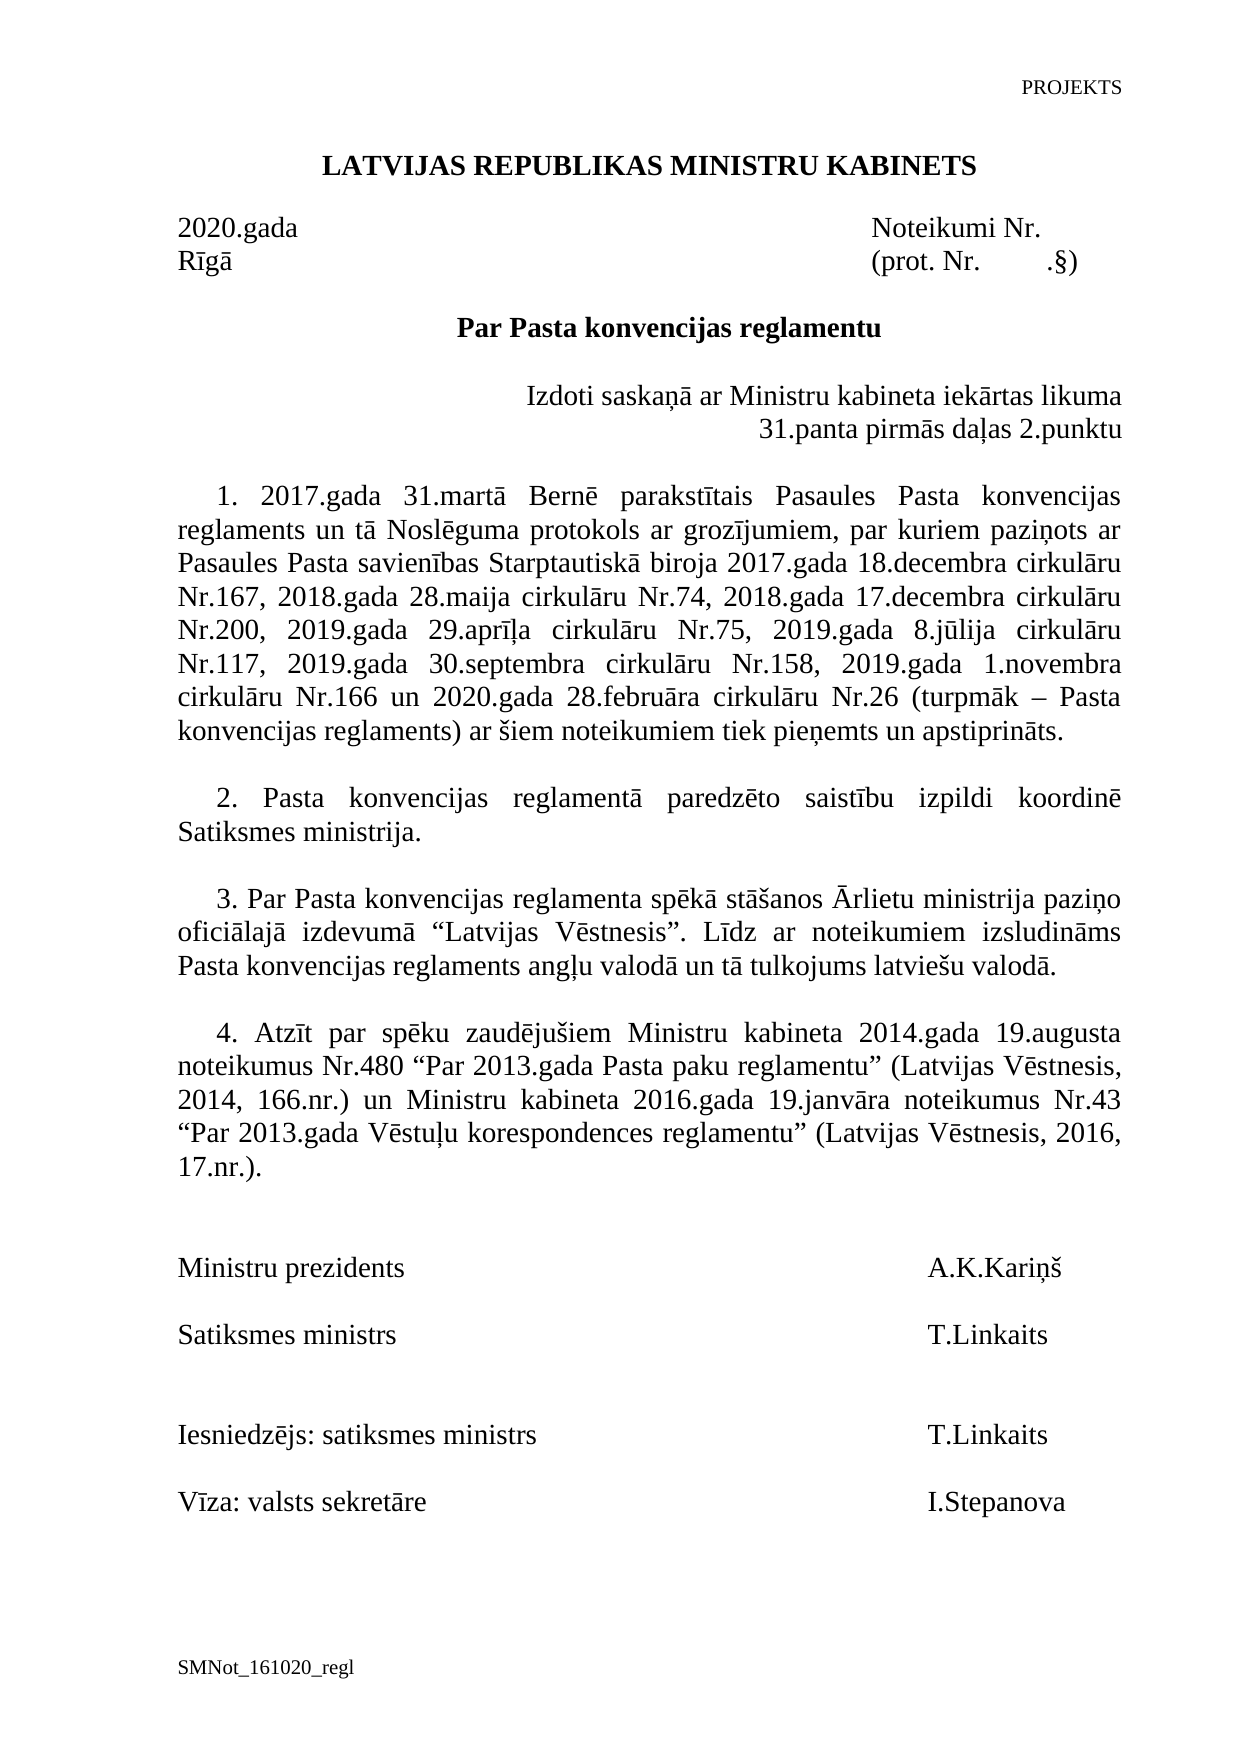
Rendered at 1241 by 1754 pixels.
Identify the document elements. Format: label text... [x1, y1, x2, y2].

text Izdoti saskaņā ar Ministru kabineta iekārtas likuma [177, 378, 1122, 411]
text 1. 2017.gada 31.martā Bernē parakstītais Pasaules Pasta konvencijas reglaments un tā Noslēguma protokols ar grozījumiem, par kuriem paziņots ar Pasaules Pasta savienības Starptautiskā biroja 2017.gada 18.decembra cirkulāru Nr.167, 2018.gada 28.maija cirkulāru Nr.74, 2018.gada 17.decembra cirkulāru Nr.200, 2019.gada 29.aprīļa cirkulāru Nr.75, 2019.gada 8.jūlija cirkulāru Nr.117, 2019.gada 30.septembra cirkulāru Nr.158, 2019.gada 1.novembra cirkulāru Nr.166 un 2020.gada 28.februāra cirkulāru Nr.26 (turpmāk – Pasta konvencijas reglaments) ar šiem noteikumiem tiek pieņemts un apstiprināts. [177, 478, 1122, 747]
text Satiksmes ministrs T.Linkaits [177, 1317, 1122, 1350]
text Iesniedzējs: satiksmes ministrs T.Linkaits [177, 1417, 1122, 1451]
text 2. Pasta konvencijas reglamentā paredzēto saistību izpildi koordinē Satiksmes ministrija. [177, 780, 1122, 847]
text 4. Atzīt par spēku zaudējušiem Ministru kabineta 2014.gada 19.augusta noteikumus Nr.480 “Par 2013.gada Pasta paku reglamentu” (Latvijas Vēstnesis, 2014, 166.nr.) un Ministru kabineta 2016.gada 19.janvāra noteikumus Nr.43 “Par 2013.gada Vēstuļu korespondences reglamentu” (Latvijas Vēstnesis, 2016, 17.nr.). [177, 1015, 1122, 1183]
text 2020.gada Noteikumi Nr. [177, 210, 1122, 243]
subtitle LATVIJAS REPUBLIKAS MINISTRU KABINETS [177, 148, 1122, 181]
text Ministru prezidents A.K.Kariņš [177, 1250, 1122, 1283]
text 3. Par Pasta konvencijas reglamenta spēkā stāšanos Ārlietu ministrija paziņo oficiālajā izdevumā “Latvijas Vēstnesis”. Līdz ar noteikumiem izsludināms Pasta konvencijas reglaments angļu valodā un tā tulkojums latviešu valodā. [177, 881, 1122, 981]
text Par Pasta konvencijas reglamentu [177, 311, 1122, 344]
text Vīza: valsts sekretāre I.Stepanova [177, 1484, 1122, 1518]
text 31.panta pirmās daļas 2.punktu [177, 411, 1122, 445]
text Rīgā (prot. Nr. .§) [177, 243, 1122, 277]
